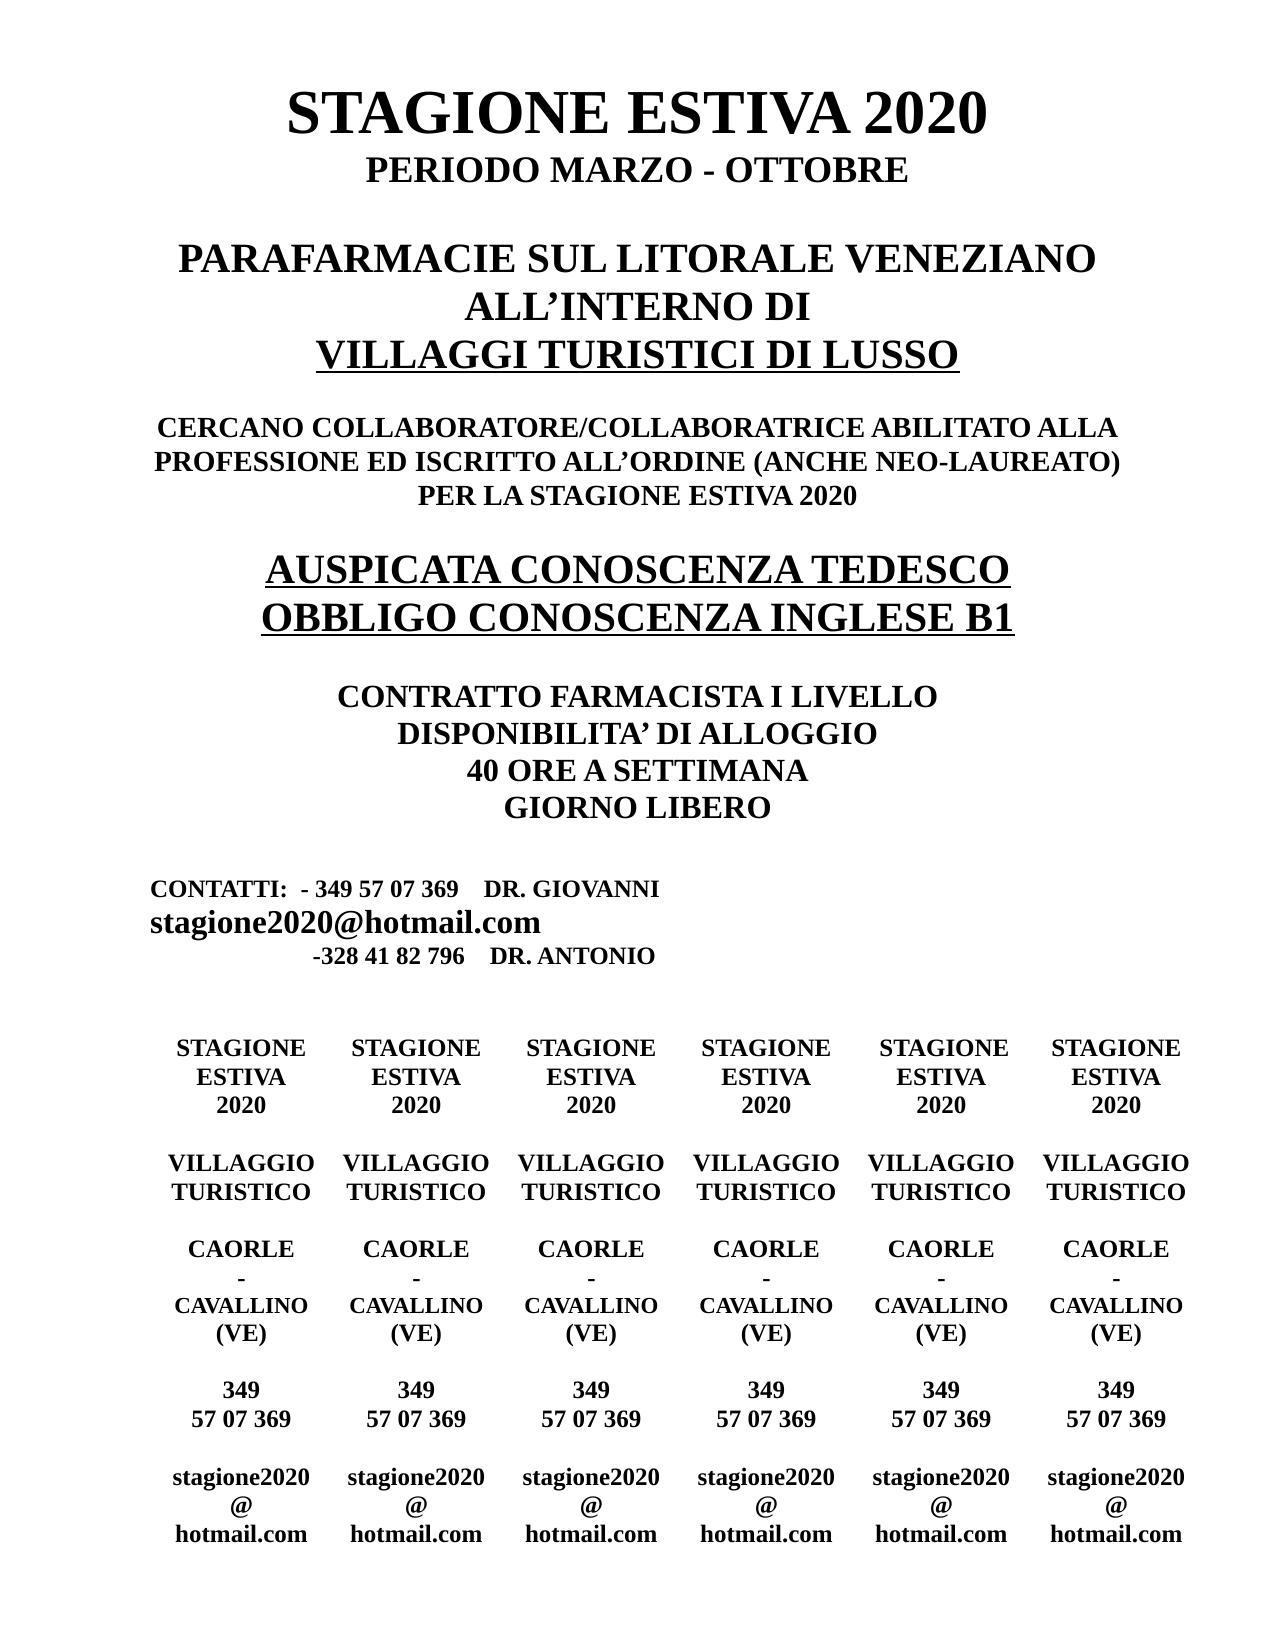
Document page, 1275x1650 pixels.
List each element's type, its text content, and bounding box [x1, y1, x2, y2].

text OBBLIGO CONOSCENZA INGLESE B1 [150, 593, 1125, 641]
text DISPONIBILITA’ DI ALLOGGIO [150, 715, 1125, 752]
text AUSPICATA CONOSCENZA TEDESCO [150, 545, 1125, 593]
text PARAFARMACIE SUL LITORALE VENEZIANO [150, 233, 1125, 281]
text CERCANO COLLABORATORE/COLLABORATRICE ABILITATO ALLA [150, 411, 1125, 444]
table_header STAGIONE ESTIVA 2020 VILLAGGIO TURISTICO CAORLE - CAVALLINO (VE) 349 57 07 369 stagione2020 @ hotmail.com [504, 1027, 679, 1554]
text ALL’INTERNO DI [150, 281, 1125, 329]
text PROFESSIONE ED ISCRITTO ALL’ORDINE (ANCHE NEO-LAUREATO) [150, 444, 1125, 478]
text PER LA STAGIONE ESTIVA 2020 [150, 478, 1125, 511]
text CONTRATTO FARMACISTA I LIVELLO [150, 678, 1125, 715]
text GIORNO LIBERO [150, 789, 1125, 826]
text -328 41 82 796 DR. ANTONIO [150, 941, 1125, 970]
table_header STAGIONE ESTIVA 2020 VILLAGGIO TURISTICO CAORLE - CAVALLINO (VE) 349 57 07 369 stagione2020 @ hotmail.com [329, 1027, 503, 1554]
text CONTATTI: - 349 57 07 369 DR. GIOVANNI stagione2020@hotmail.com [150, 874, 1125, 941]
table_header STAGIONE ESTIVA 2020 VILLAGGIO TURISTICO CAORLE - CAVALLINO (VE) 349 57 07 369 stagione2020 @ hotmail.com [154, 1027, 329, 1554]
table_header STAGIONE ESTIVA 2020 VILLAGGIO TURISTICO CAORLE - CAVALLINO (VE) 349 57 07 369 stagione2020 @ hotmail.com [679, 1027, 854, 1554]
table_header STAGIONE ESTIVA 2020 VILLAGGIO TURISTICO CAORLE - CAVALLINO (VE) 349 57 07 369 stagione2020 @ hotmail.com [854, 1027, 1028, 1554]
table_header STAGIONE ESTIVA 2020 VILLAGGIO TURISTICO CAORLE - CAVALLINO (VE) 349 57 07 369 stagione2020 @ hotmail.com [1029, 1027, 1204, 1554]
text STAGIONE ESTIVA 2020 [150, 75, 1125, 147]
text 40 ORE A SETTIMANA [150, 752, 1125, 789]
text VILLAGGI TURISTICI DI LUSSO [150, 329, 1125, 377]
text PERIODO MARZO - OTTOBRE [150, 147, 1125, 190]
